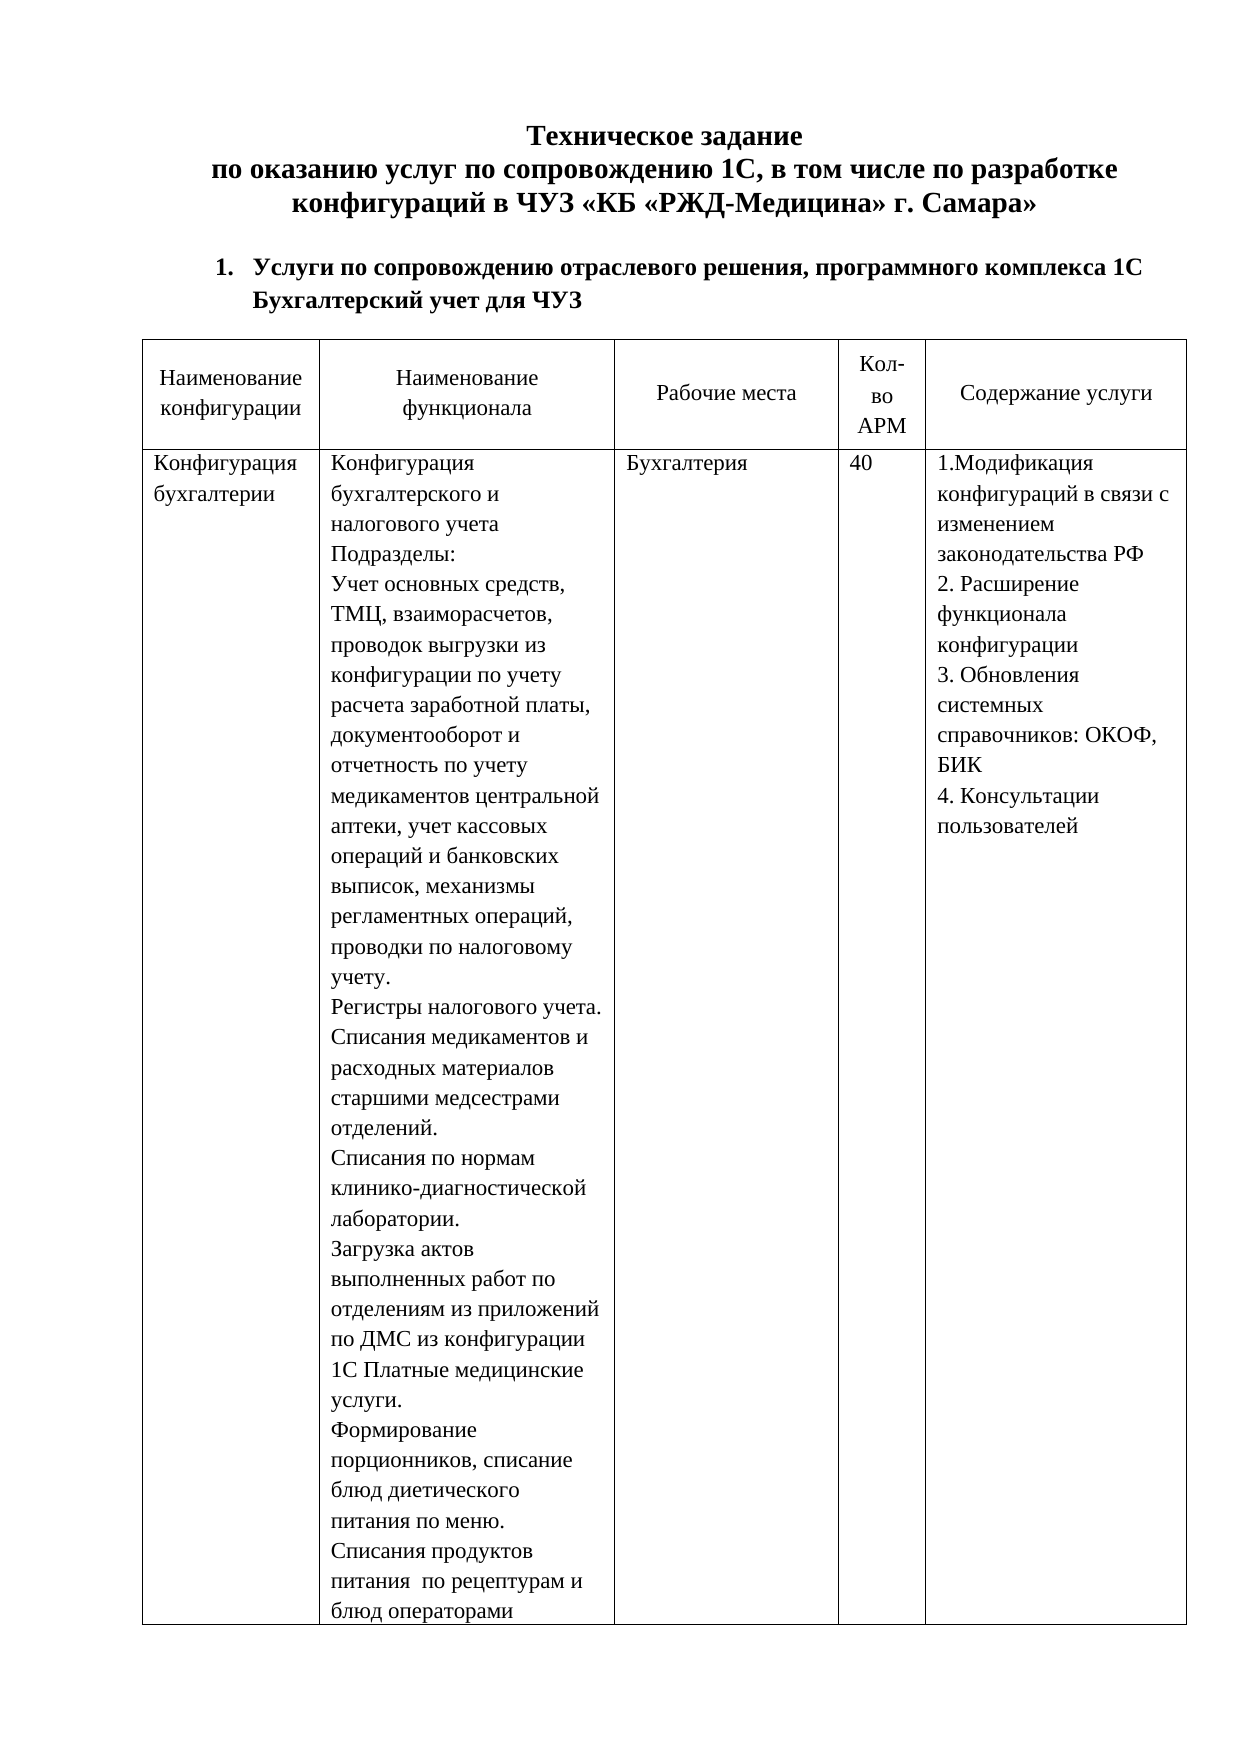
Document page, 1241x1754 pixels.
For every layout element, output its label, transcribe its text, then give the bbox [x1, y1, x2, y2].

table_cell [926, 450, 1186, 1624]
table_cell 40 [839, 450, 925, 1624]
table_header Наименование конфигурации [143, 340, 319, 448]
text Техническое задание [177, 118, 1152, 152]
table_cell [143, 450, 319, 1624]
text по оказанию услуг по сопровождению 1С, в том числе по разработке конфигураций в ЧУЗ «КБ «РЖД-Медицина» г. Самара» [177, 152, 1152, 219]
table_cell Бухгалтерия [615, 450, 838, 1624]
table_header Наименование функционала [320, 340, 614, 448]
table_header Рабочие места [615, 340, 838, 448]
list Услуги по сопровождению отраслевого решения, программного комплекса 1С Бухгалтерский учет для ЧУЗ [215, 252, 1152, 314]
table_header Кол-во АРМ [839, 340, 925, 448]
table_header Содержание услуги [926, 340, 1186, 448]
